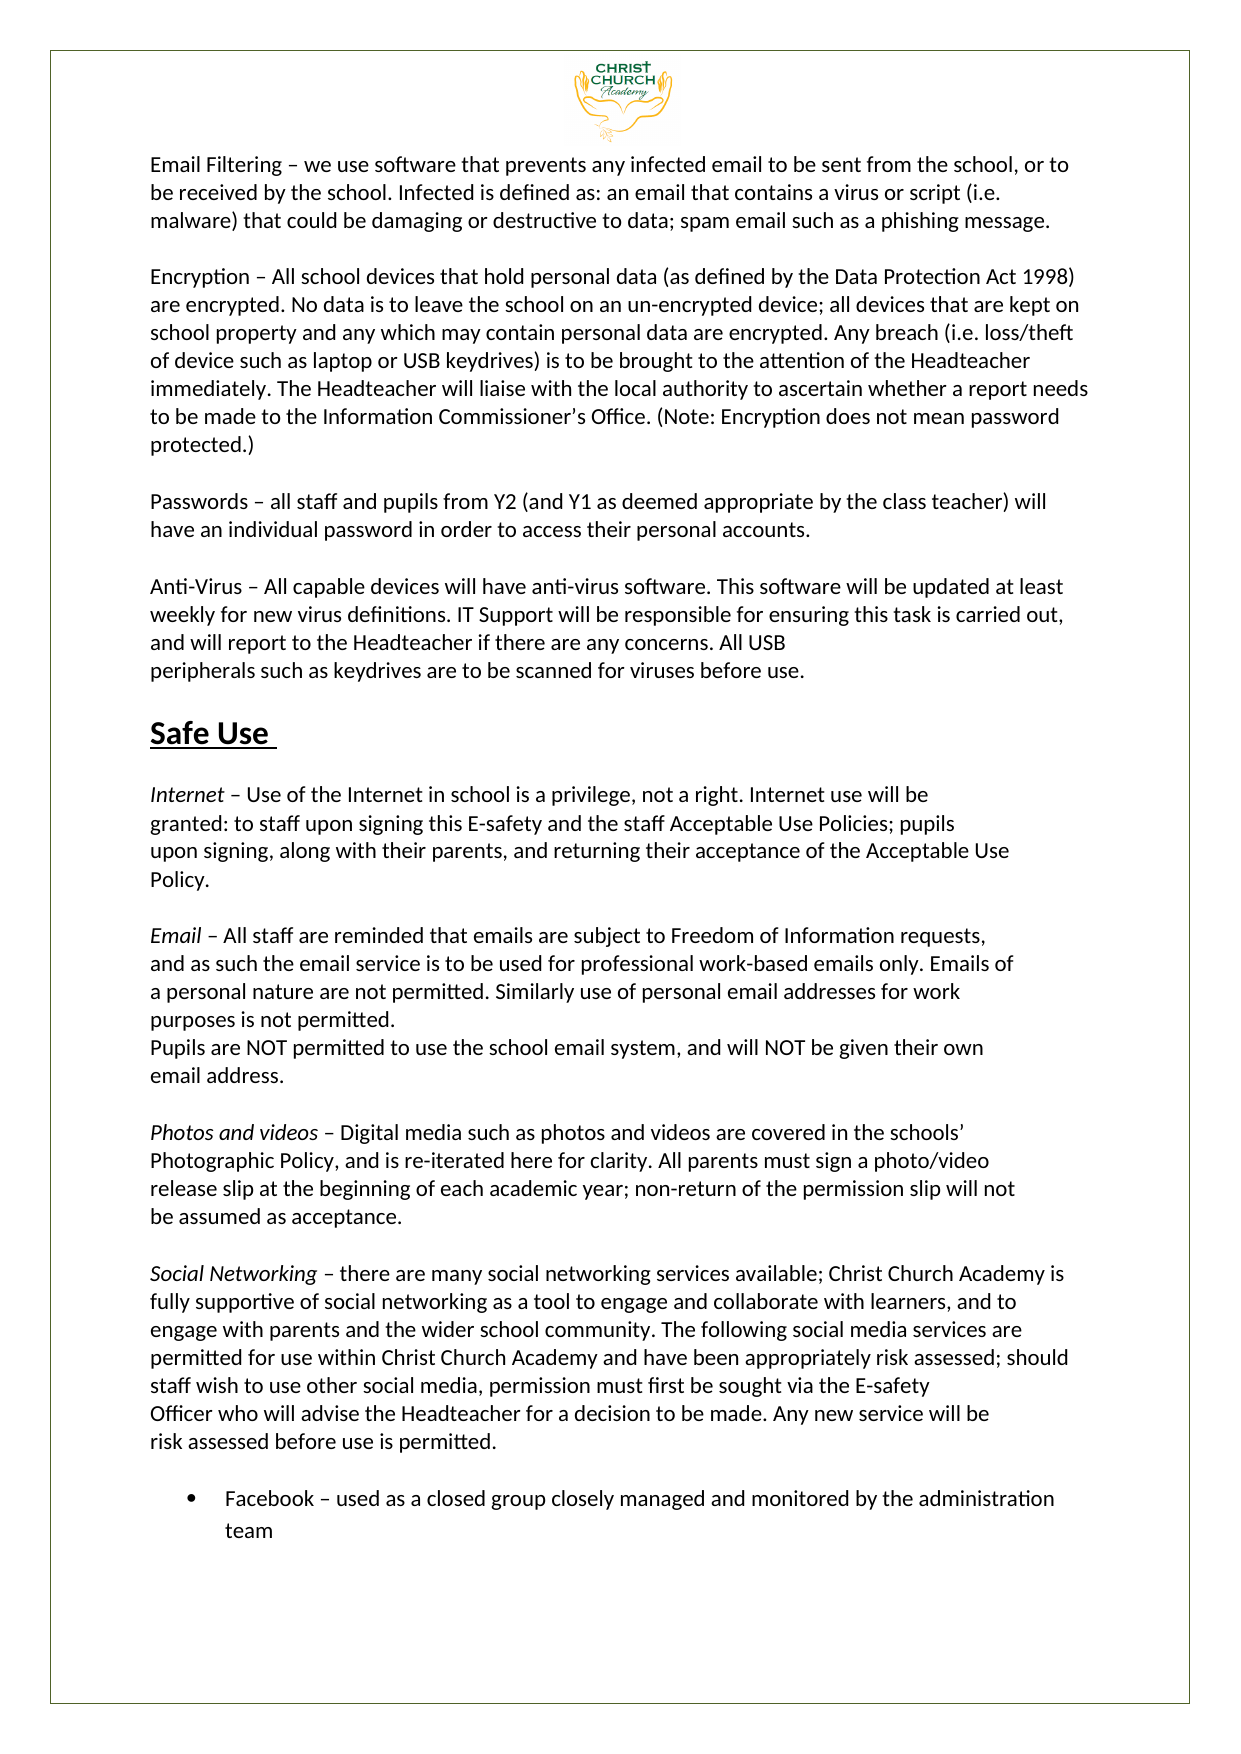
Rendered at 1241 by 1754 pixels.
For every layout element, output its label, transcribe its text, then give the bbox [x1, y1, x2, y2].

text Officer who will advise the Headteacher for a decision to be made. Any new service will be [150, 1399, 1090, 1427]
text a personal nature are not permitted. Similarly use of personal email addresses for work [150, 977, 1090, 1006]
text Social Networking – there are many social networking services available; Christ Church Academy is [150, 1259, 1090, 1287]
text Encryption – All school devices that hold personal data (as defined by the Data Protection Act 1998) are encrypted. No data is to leave the school on an un-encrypted device; all devices that are kept on school property and any which may contain personal data are encrypted. Any breach (i.e. loss/theft of device such as laptop or USB keydrives) is to be brought to the attention of the Headteacher immediately. The Headteacher will liaise with the local authority to ascertain whether a report needs to be made to the Information Commissioner’s Office. (Note: Encryption does not mean password protected.) [150, 262, 1090, 458]
text Passwords – all staff and pupils from Y2 (and Y1 as deemed appropriate by the class teacher) will have an individual password in order to access their personal accounts. [150, 487, 1090, 543]
text Internet – Use of the Internet in school is a privilege, not a right. Internet use will be [150, 781, 1090, 809]
text engage with parents and the wider school community. The following social media services are [150, 1315, 1090, 1343]
text be assumed as acceptance. [150, 1202, 1090, 1230]
text permitted for use within Christ Church Academy and have been appropriately risk assessed; should [150, 1343, 1090, 1371]
text Photos and videos – Digital media such as photos and videos are covered in the schools’ [150, 1118, 1090, 1146]
text Email – All staff are reminded that emails are subject to Freedom of Information requests, [150, 921, 1090, 949]
text risk assessed before use is permitted. [150, 1427, 1090, 1455]
text fully supportive of social networking as a tool to engage and collaborate with learners, and to [150, 1287, 1090, 1315]
text upon signing, along with their parents, and returning their acceptance of the Acceptable Use [150, 837, 1090, 865]
text Photographic Policy, and is re-iterated here for clarity. All parents must sign a photo/video [150, 1146, 1090, 1174]
text Anti-Virus – All capable devices will have anti-virus software. This software will be updated at least weekly for new virus definitions. IT Support will be responsible for ensuring this task is carried out, and will report to the Headteacher if there are any concerns. All USB [150, 572, 1090, 656]
text Safe Use [150, 712, 1090, 753]
text release slip at the beginning of each academic year; non-return of the permission slip will not [150, 1174, 1090, 1202]
text email address. [150, 1062, 1090, 1089]
text staff wish to use other social media, permission must first be sought via the E-safety [150, 1371, 1090, 1399]
text Policy. [150, 865, 1090, 893]
text peripherals such as keydrives are to be scanned for viruses before use. [150, 656, 1090, 684]
text Pupils are NOT permitted to use the school email system, and will NOT be given their own [150, 1033, 1090, 1062]
text purposes is not permitted. [150, 1006, 1090, 1033]
text Email Filtering – we use software that prevents any infected email to be sent from the school, or to be received by the school. Infected is defined as: an email that contains a virus or script (i.e. malware) that could be damaging or destructive to data; spam email such as a phishing message. [150, 150, 1090, 234]
list Facebook – used as a closed group closely managed and monitored by the administration team [187, 1484, 1090, 1544]
text and as such the email service is to be used for professional work-based emails only. Emails of [150, 949, 1090, 977]
text granted: to staff upon signing this E-safety and the staff Acceptable Use Policies; pupils [150, 809, 1090, 837]
